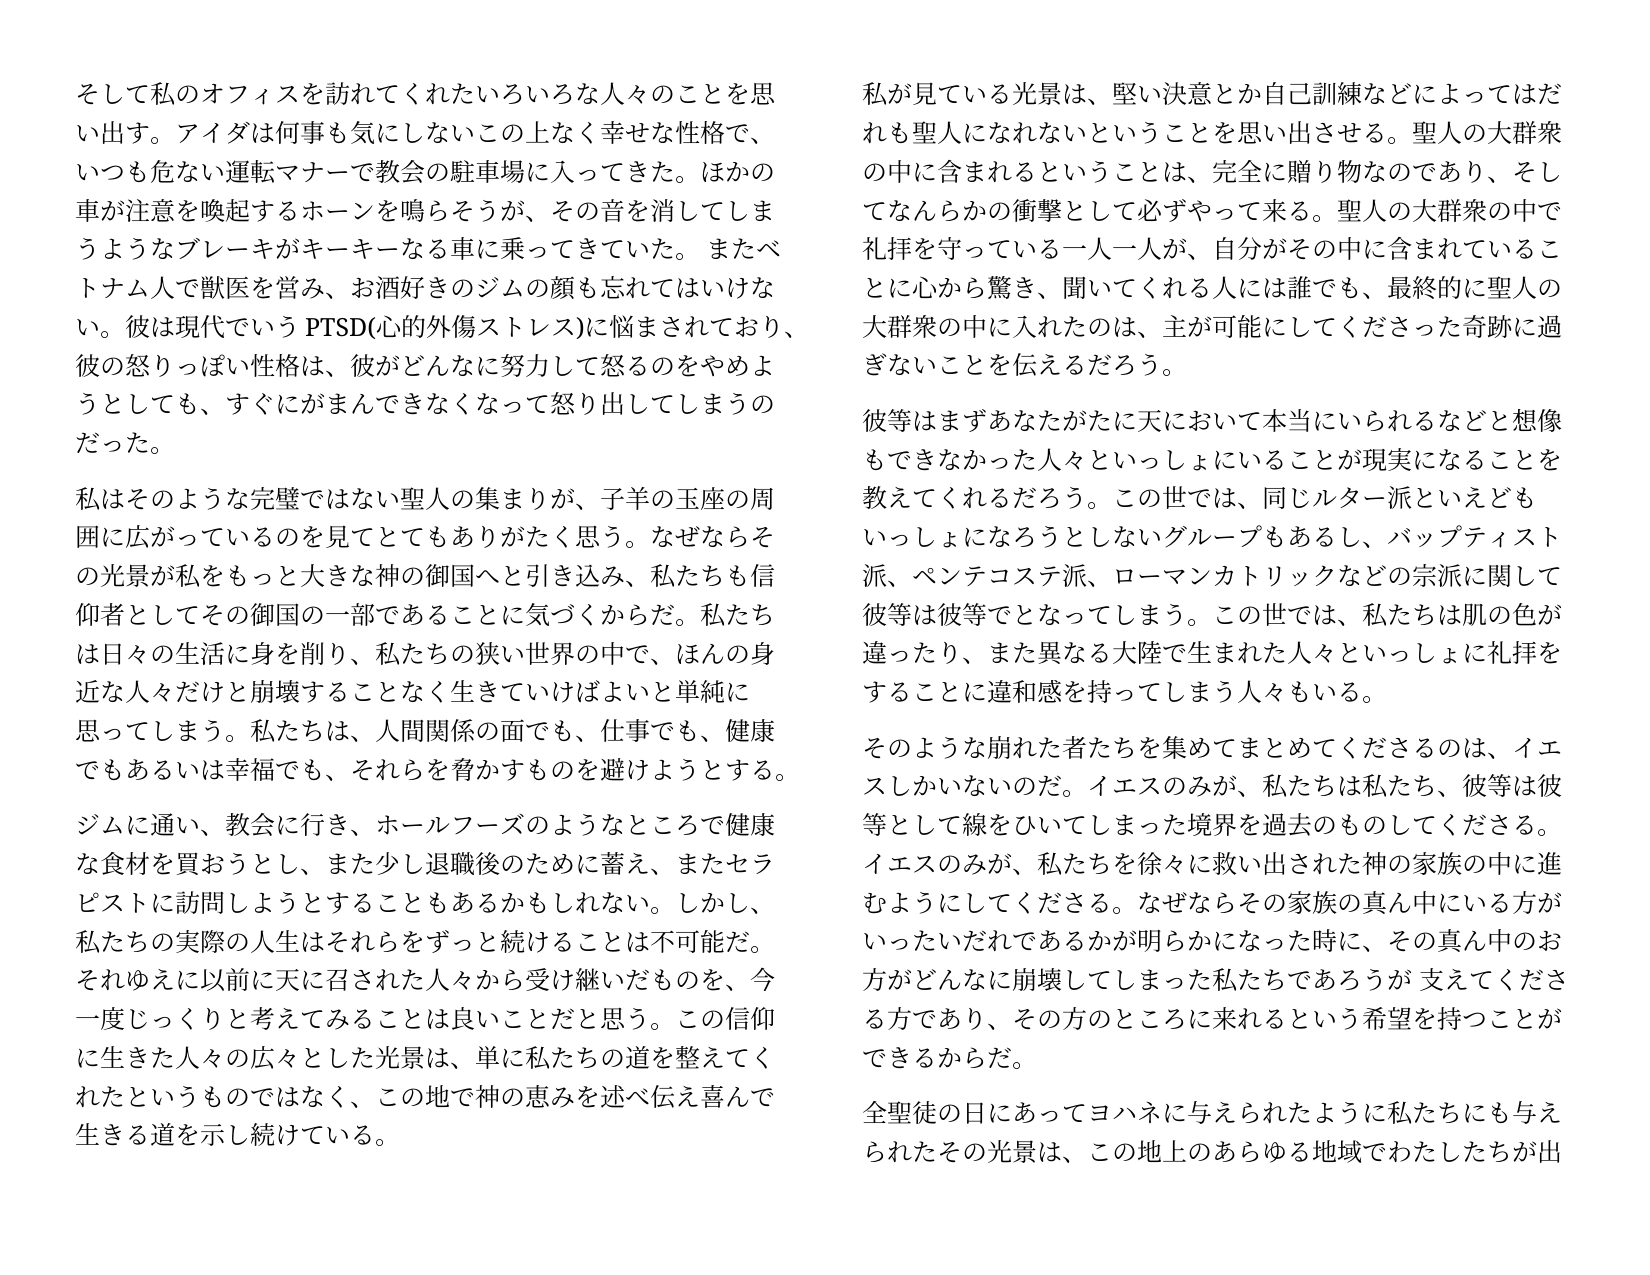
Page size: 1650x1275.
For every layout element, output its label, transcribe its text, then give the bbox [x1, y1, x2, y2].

text 私が見ている光景は、堅い決意とか自己訓練などによってはだれも聖人になれないということを思い出させる。聖人の大群衆の中に含まれるということは、完全に贈り物なのであり、そしてなんらかの衝撃として必ずやって来る。聖人の大群衆の中で礼拝を守っている一人一人が、自分がその中に含まれていることに心から驚き、聞いてくれる人には誰でも、最終的に聖人の大群衆の中に入れたのは、主が可能にしてくださった奇跡に過ぎないことを伝えるだろう。 [862, 75, 1575, 382]
text そのような崩れた者たちを集めてまとめてくださるのは、イエスしかいないのだ。イエスのみが、私たちは私たち、彼等は彼等として線をひいてしまった境界を過去のものしてくださる。イエスのみが、私たちを徐々に救い出された神の家族の中に進むようにしてくださる。なぜならその家族の真ん中にいる方がいったいだれであるかが明らかになった時に、その真ん中のお方がどんなに崩壊してしまった私たちであろうが 支えてくださる方であり、その方のところに来れるという希望を持つことができるからだ。 [862, 728, 1575, 1074]
text ジムに通い、教会に行き、ホールフーズのようなところで健康な食材を買おうとし、また少し退職後のために蓄え、またセラピストに訪問しようとすることもあるかもしれない。しかし、私たちの実際の人生はそれらをずっと続けることは不可能だ。それゆえに以前に天に召された人々から受け継いだものを、今一度じっくりと考えてみることは良いことだと思う。この信仰に生きた人々の広々とした光景は、単に私たちの道を整えてくれたというものではなく、この地で神の恵みを述べ伝え喜んで生きる道を示し続けている。 [75, 806, 787, 1152]
text 彼等はまずあなたがたに天において本当にいられるなどと想像もできなかった人々といっしょにいることが現実になることを教えてくれるだろう。この世では、同じルター派といえどもいっしょになろうとしないグループもあるし、バップティスト派、ペンテコステ派、ローマンカトリックなどの宗派に関して彼等は彼等でとなってしまう。この世では、私たちは肌の色が違ったり、また異なる大陸で生まれた人々といっしょに礼拝をすることに違和感を持ってしまう人々もいる。 [862, 402, 1575, 709]
text 私はそのような完璧ではない聖人の集まりが、子羊の玉座の周囲に広がっているのを見てとてもありがたく思う。なぜならその光景が私をもっと大きな神の御国へと引き込み、私たちも信仰者としてその御国の一部であることに気づくからだ。私たちは日々の生活に身を削り、私たちの狭い世界の中で、ほんの身近な人々だけと崩壊することなく生きていけばよいと単純に思ってしまう。私たちは、人間関係の面でも、仕事でも、健康でもあるいは幸福でも、それらを脅かすものを避けようとする。 [75, 479, 787, 786]
text そして私のオフィスを訪れてくれたいろいろな人々のことを思い出す。アイダは何事も気にしないこの上なく幸せな性格で、いつも危ない運転マナーで教会の駐車場に入ってきた。ほかの車が注意を喚起するホーンを鳴らそうが、その音を消してしまうようなブレーキがキーキーなる車に乗ってきていた。 またベトナム人で獣医を営み、お酒好きのジムの顔も忘れてはいけない。彼は現代でいうPTSD(心的外傷ストレス)に悩まされており、彼の怒りっぽい性格は、彼がどんなに努力して怒るのをやめようとしても、すぐにがまんできなくなって怒り出してしまうのだった。 [75, 75, 787, 460]
